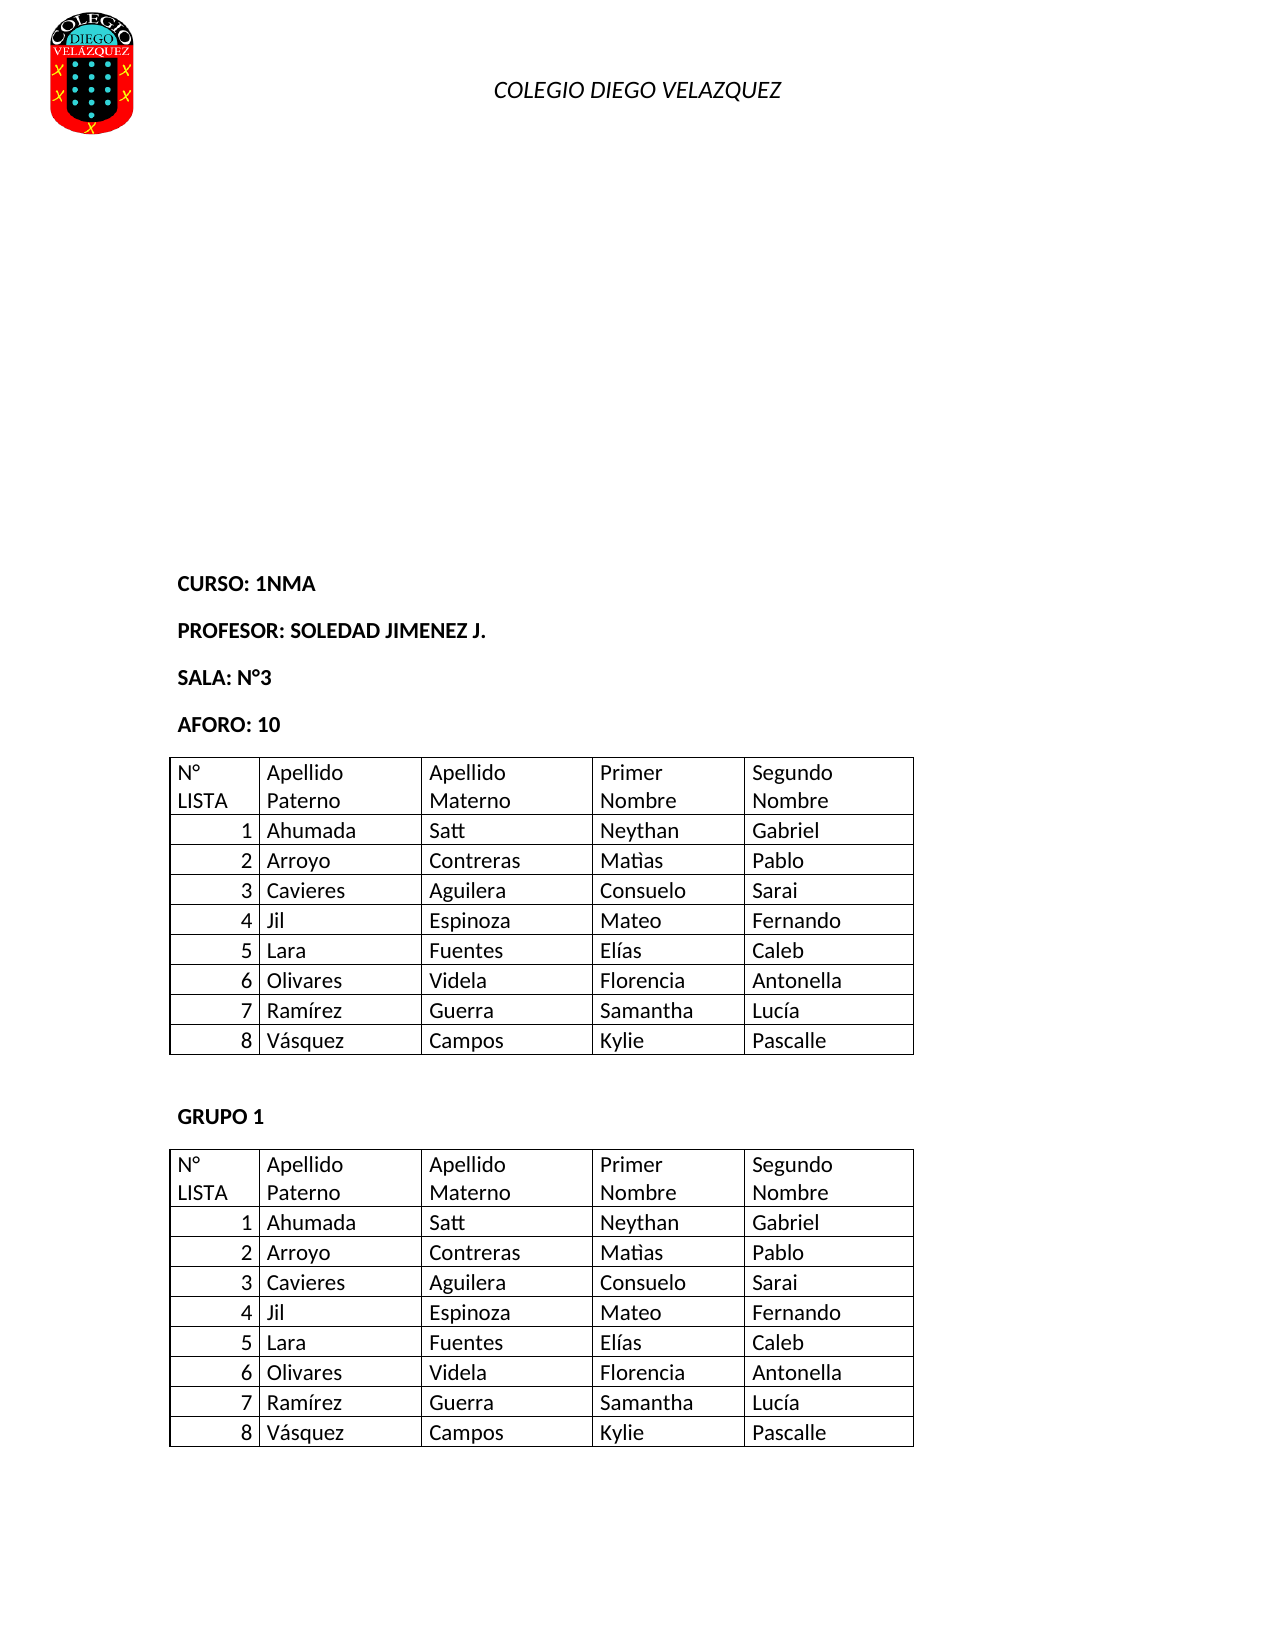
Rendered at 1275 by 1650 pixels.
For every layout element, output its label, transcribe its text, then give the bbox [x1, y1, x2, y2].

text GRUPO 1 [177, 1102, 1098, 1130]
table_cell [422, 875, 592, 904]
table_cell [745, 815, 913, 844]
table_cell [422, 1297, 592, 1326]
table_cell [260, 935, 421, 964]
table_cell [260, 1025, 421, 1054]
text AFORO: 10 [177, 710, 1098, 738]
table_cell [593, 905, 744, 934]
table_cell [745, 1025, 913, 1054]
picture [26, 7, 154, 136]
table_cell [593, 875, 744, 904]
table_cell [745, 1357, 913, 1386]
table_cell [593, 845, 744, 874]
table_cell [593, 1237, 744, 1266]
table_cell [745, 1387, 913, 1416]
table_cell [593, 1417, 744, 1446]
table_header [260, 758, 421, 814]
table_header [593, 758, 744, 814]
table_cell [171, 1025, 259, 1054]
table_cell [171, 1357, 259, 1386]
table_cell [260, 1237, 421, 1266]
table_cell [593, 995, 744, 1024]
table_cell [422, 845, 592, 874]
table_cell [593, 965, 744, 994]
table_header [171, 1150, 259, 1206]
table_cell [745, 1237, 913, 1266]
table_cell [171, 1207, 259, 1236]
text PROFESOR: SOLEDAD JIMENEZ J. [177, 616, 1098, 644]
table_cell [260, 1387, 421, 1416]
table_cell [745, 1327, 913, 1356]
text SALA: N°3 [177, 663, 1098, 691]
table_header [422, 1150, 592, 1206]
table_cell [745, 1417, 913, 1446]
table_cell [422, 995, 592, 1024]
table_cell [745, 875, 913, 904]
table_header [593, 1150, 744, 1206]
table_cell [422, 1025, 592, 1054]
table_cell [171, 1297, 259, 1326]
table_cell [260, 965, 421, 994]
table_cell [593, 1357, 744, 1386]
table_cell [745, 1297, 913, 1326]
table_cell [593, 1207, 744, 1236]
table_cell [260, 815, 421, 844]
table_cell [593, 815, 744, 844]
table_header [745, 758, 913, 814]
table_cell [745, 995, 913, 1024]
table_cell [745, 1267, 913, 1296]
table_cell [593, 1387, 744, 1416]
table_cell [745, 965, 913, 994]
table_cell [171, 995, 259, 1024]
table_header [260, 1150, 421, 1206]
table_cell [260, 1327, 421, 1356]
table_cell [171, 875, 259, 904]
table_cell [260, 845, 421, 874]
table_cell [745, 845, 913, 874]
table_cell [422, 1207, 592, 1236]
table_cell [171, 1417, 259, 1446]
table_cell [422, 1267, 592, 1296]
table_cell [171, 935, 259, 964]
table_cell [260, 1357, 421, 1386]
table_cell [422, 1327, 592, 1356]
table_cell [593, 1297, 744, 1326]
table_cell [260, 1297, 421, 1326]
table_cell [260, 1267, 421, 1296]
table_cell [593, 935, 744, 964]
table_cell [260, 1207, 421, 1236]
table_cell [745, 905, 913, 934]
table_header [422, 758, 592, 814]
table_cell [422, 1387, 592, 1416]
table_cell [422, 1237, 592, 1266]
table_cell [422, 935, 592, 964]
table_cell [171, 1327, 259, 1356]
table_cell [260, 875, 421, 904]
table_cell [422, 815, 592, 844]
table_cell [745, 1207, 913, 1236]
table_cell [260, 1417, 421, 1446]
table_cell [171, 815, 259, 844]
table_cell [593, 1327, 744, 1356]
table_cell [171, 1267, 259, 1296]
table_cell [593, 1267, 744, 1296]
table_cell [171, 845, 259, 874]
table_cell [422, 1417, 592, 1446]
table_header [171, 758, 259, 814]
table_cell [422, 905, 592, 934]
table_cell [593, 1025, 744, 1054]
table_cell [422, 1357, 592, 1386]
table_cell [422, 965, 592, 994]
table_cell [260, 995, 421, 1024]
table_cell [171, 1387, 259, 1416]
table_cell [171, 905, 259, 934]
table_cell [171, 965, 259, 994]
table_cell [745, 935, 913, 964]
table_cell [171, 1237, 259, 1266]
text CURSO: 1NMA [177, 569, 1098, 597]
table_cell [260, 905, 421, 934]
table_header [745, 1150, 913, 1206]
